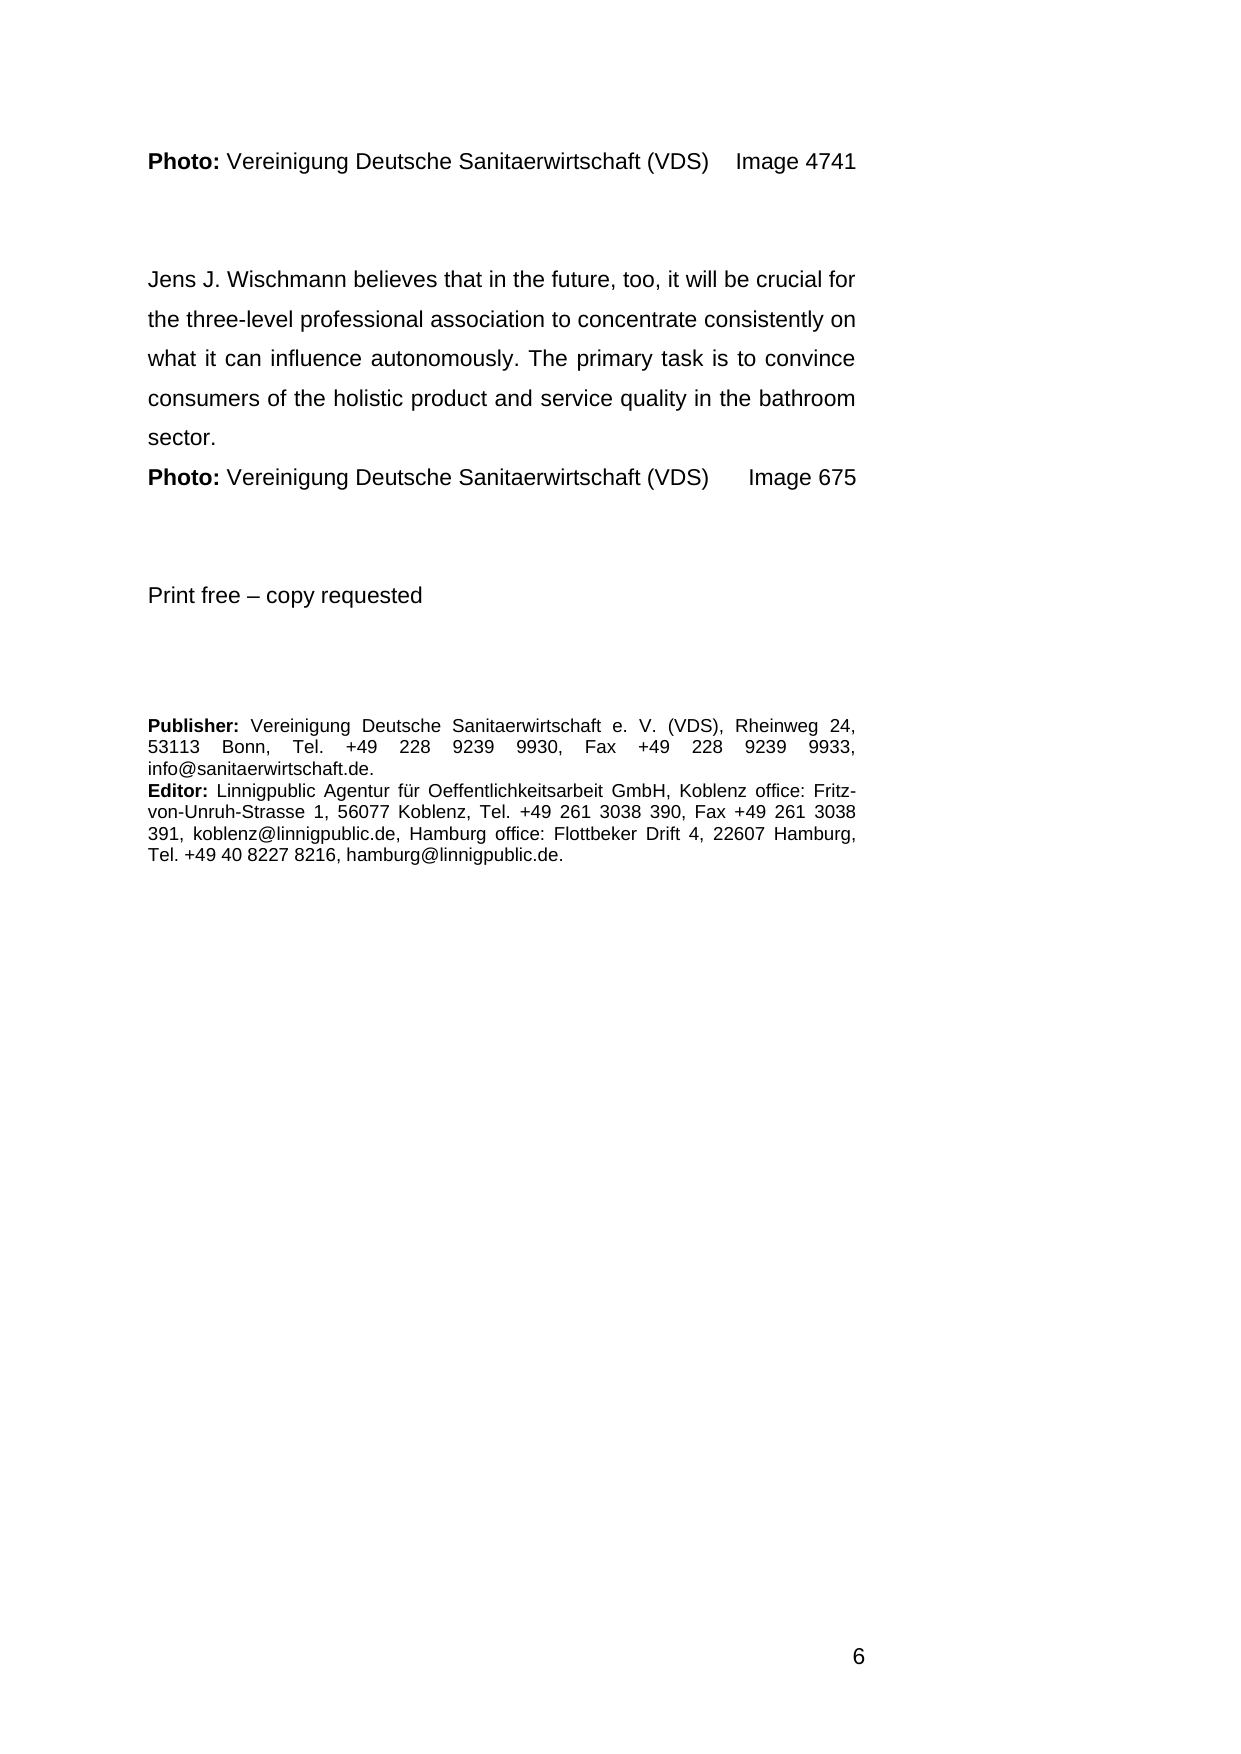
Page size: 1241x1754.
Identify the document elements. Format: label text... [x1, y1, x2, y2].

text Photo: Vereinigung Deutsche Sanitaerwirtschaft (VDS) Image 4741 [148, 148, 856, 174]
text Jens J. Wischmann believes that in the future, too, it will be crucial for the three-level professional association to concentrate consistently on what it can influence autonomously. The primary task is to convince consumers of the holistic product and service quality in the bathroom sector. [148, 266, 856, 450]
text Print free – copy requested [148, 582, 1093, 608]
text Photo: Vereinigung Deutsche Sanitaerwirtschaft (VDS) Image 675 [148, 463, 856, 490]
text Editor: Linnigpublic Agentur für Oeffentlichkeitsarbeit GmbH, Koblenz office: Fritz-von-Unruh-Strasse 1, 56077 Koblenz, Tel. +49 261 3038 390, Fax +49 261 3038 391, koblenz@linnigpublic.de, Hamburg office: Flottbeker Drift 4, 22607 Hamburg, Tel. +49 40 8227 8216, hamburg@linnigpublic.de. [148, 779, 856, 866]
text Publisher: Vereinigung Deutsche Sanitaerwirtschaft e. V. (VDS), Rheinweg 24, 53113 Bonn, Tel. +49 228 9239 9930, Fax +49 228 9239 9933, info@sanitaerwirtschaft.de. [148, 715, 856, 779]
